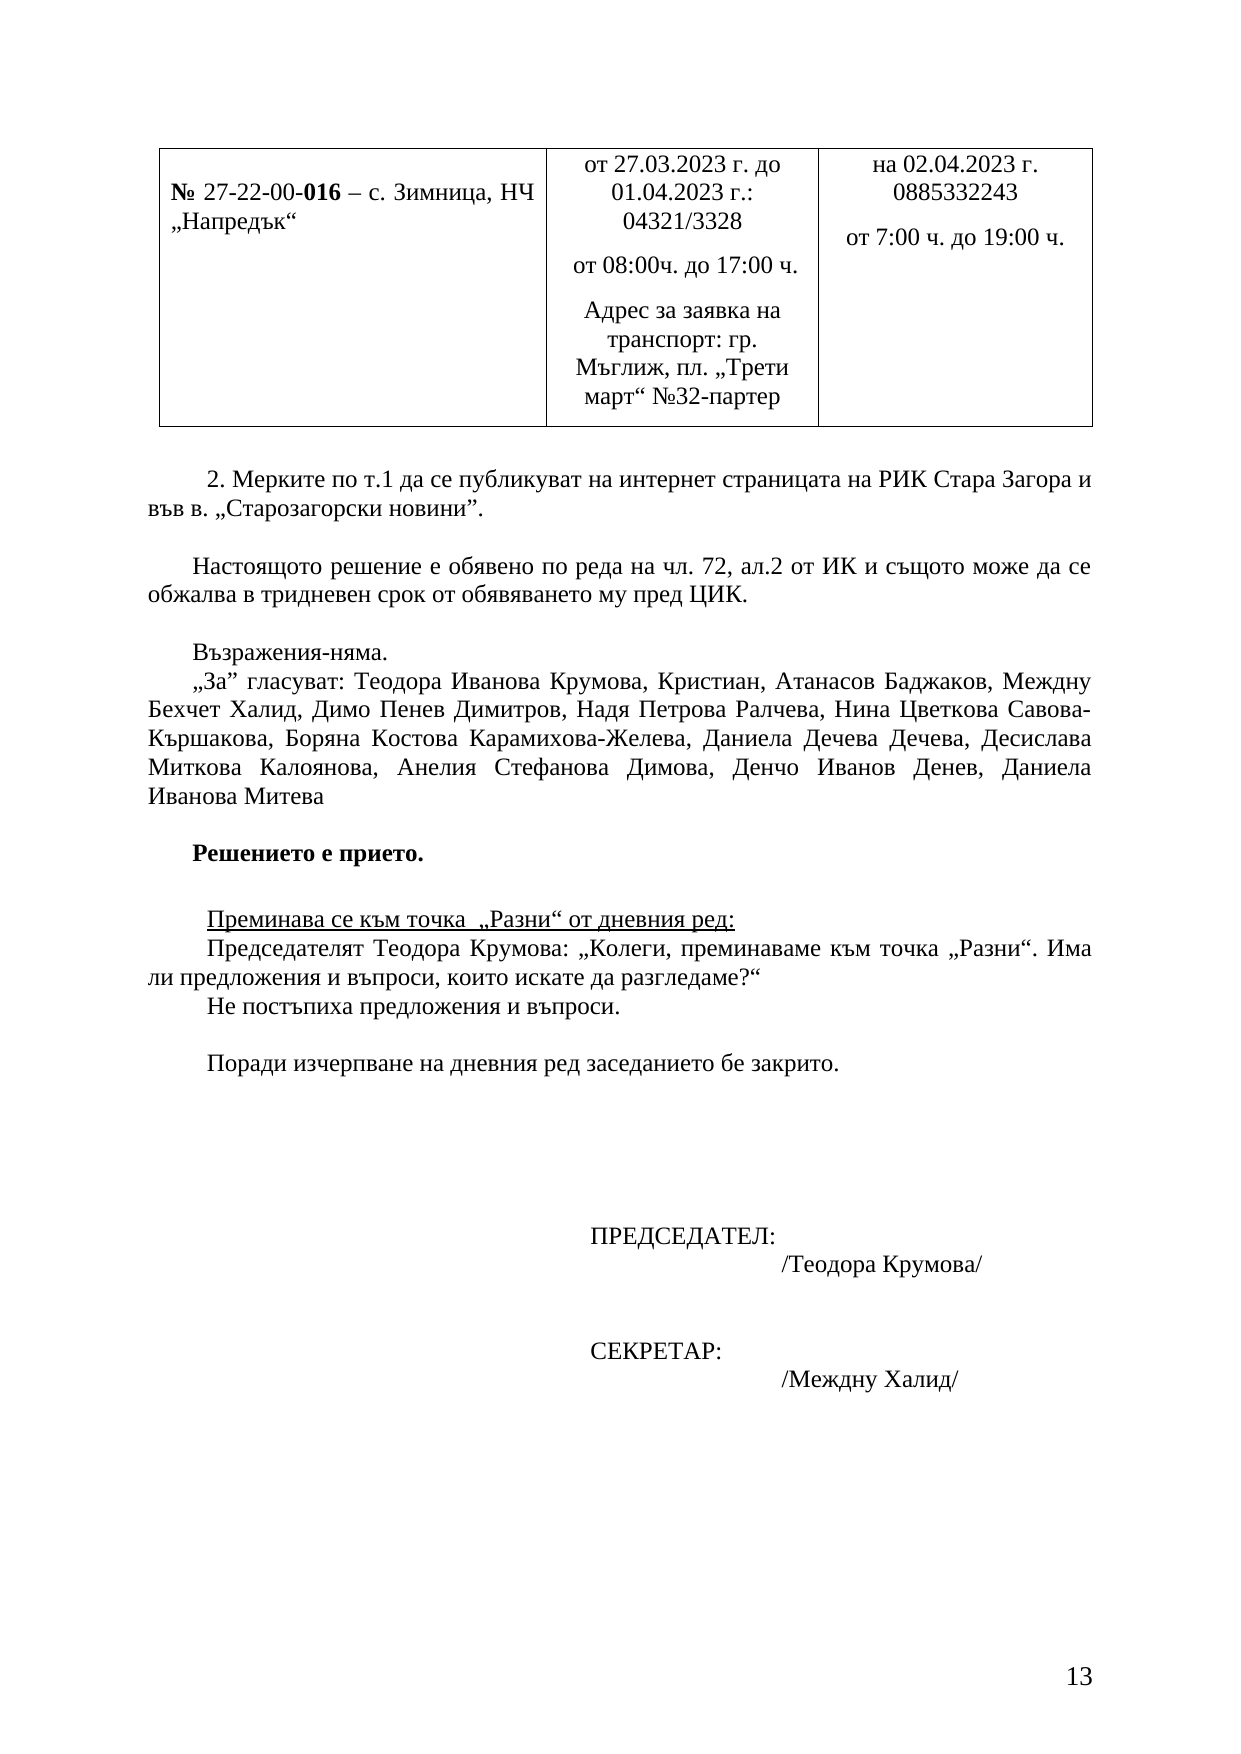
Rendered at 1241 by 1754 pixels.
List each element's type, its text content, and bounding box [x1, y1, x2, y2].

text Председателят Теодора Крумова: „Колеги, преминаваме към точка „Разни“. Има ли предложения и въпроси, които искате да разгледаме?“ [148, 933, 1093, 991]
text Поради изчерпване на дневния ред заседанието бе закрито. [148, 1048, 1093, 1077]
text Не постъпиха предложения и въпроси. [148, 991, 1093, 1019]
table_cell № 27-22-00-016 – с. Зимница, НЧ „Напредък“ [160, 149, 546, 426]
text Преминава се към точка „Разни“ от дневния ред: [148, 896, 1093, 933]
text „За” гласуват: Теодора Иванова Крумова, Кристиан, Атанасов Баджаков, Междну Бехчет Халид, Димо Пенев Димитров, Надя Петрова Ралчева, Нина Цветкова Савова-Кършакова, Боряна Костова Карамихова-Желева, Даниела Дечева Дечева, Десислава Миткова Калоянова, Анелия Стефанова Димова, Денчо Иванов Денев, Даниела Иванова Митева [148, 666, 1093, 809]
table_cell от 27.03.2023 г. до 01.04.2023 г.: 04321/3328 от 08:00ч. до 17:00 ч. Адрес за заявка на транспорт: гр. Мъглиж, пл. „Трети март“ №32-партер [547, 149, 818, 426]
text Възражения-няма. [148, 637, 1093, 666]
text ПРЕДСЕДАТЕЛ: [148, 1221, 1093, 1249]
text /Теодора Крумова/ [148, 1249, 1093, 1278]
text СЕКРЕТАР: [369, 1336, 1093, 1364]
table_cell на 02.04.2023 г. 0885332243 от 7:00 ч. до 19:00 ч. [819, 149, 1092, 426]
text /Междну Халид/ [148, 1364, 1093, 1393]
text 2. Мерките по т.1 да се публикуват на интернет страницата на РИК Стара Загора и във в. „Старозагорски новини”. [148, 464, 1093, 522]
text Настоящото решение е обявено по реда на чл. 72, ал.2 от ИК и същото може да се обжалва в тридневен срок от обявяването му пред ЦИК. [148, 551, 1093, 608]
text Решението е прието. [148, 838, 1093, 867]
